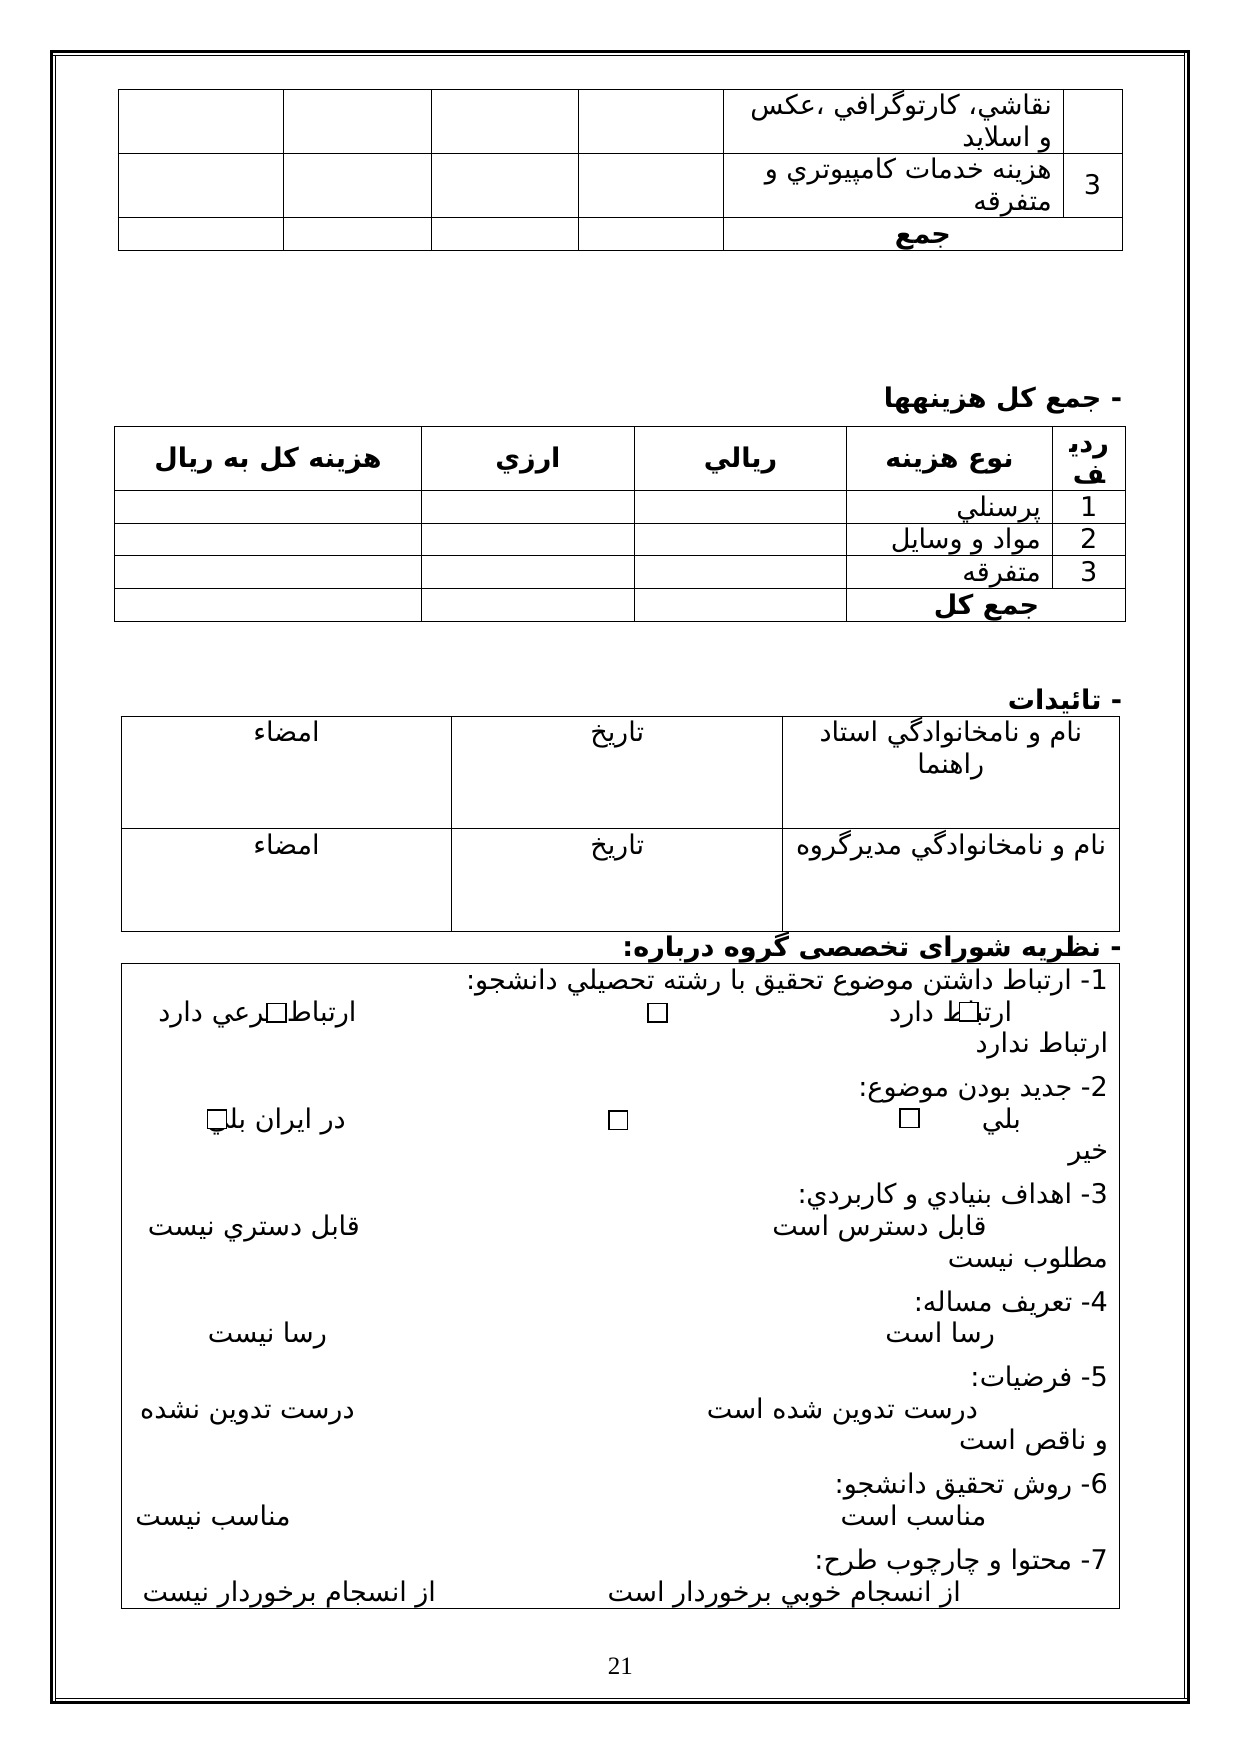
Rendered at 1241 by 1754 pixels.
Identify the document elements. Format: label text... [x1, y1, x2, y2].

table_cell متفرقه [847, 556, 1052, 588]
table_cell [422, 524, 634, 555]
table_header رديف [1053, 427, 1125, 490]
table_cell [115, 491, 421, 523]
table_header نام و نامخانوادگي استاد راهنما [783, 717, 1119, 828]
table_cell [432, 218, 578, 249]
table_header نوع هزينه [847, 427, 1052, 490]
table_cell مواد و وسايل [847, 524, 1052, 555]
table_cell 2 [1053, 524, 1125, 555]
table_cell تاريخ [452, 829, 782, 931]
table_cell [579, 218, 723, 249]
text - تائيدات [118, 684, 1122, 716]
table_cell [635, 556, 846, 588]
text - جمع کل هزينهها [118, 382, 1122, 413]
table_cell [635, 589, 846, 621]
table_cell [635, 491, 846, 523]
table_cell [115, 589, 421, 621]
table_header ارزي [422, 427, 634, 490]
table_header هزينه کل به ريال [115, 427, 421, 490]
table_cell [635, 524, 846, 555]
table_cell [432, 90, 578, 153]
table_cell [422, 491, 634, 523]
table_cell [119, 218, 283, 249]
table_cell [284, 154, 431, 217]
table_cell جمع [724, 218, 1122, 249]
table_cell 1 [1053, 491, 1125, 523]
table_cell نام و نامخانوادگي مديرگروه [783, 829, 1119, 931]
table_header امضاء [122, 717, 451, 828]
table_cell [115, 556, 421, 588]
table_cell [119, 154, 283, 217]
table_cell [284, 90, 431, 153]
table_cell هزينه خدمات کامپيوتري و متفرقه [724, 154, 1063, 217]
table_cell [579, 90, 723, 153]
table_cell 3 [1053, 556, 1125, 588]
table_header تاريخ [452, 717, 782, 828]
table_header 1- ارتباط داشتن موضوع تحقيق با رشته تحصيلي دانشجو: ارتباط دارد ارتباط فرعي دارد ارتباط ندارد 2- جديد بودن موضوع: بلي در ايران بلي خير 3- اهداف بنيادي و کاربردي: قابل دسترس است قابل دستري نيست مطلوب نيست 4- تعريف مساله: رسا است رسا نيست 5- فرضيات: درست تدوين شده است درست تدوين نشده و ناقص است 6- روش تحقيق دانشجو: مناسب است مناسب نيست 7- محتوا و چارچوب طرح: از انسجام خوبي برخوردار است از انسجام برخوردار نيست [122, 964, 1119, 1607]
table_cell [119, 90, 283, 153]
table_cell [422, 556, 634, 588]
table_cell [115, 524, 421, 555]
table_cell جمع کل [847, 589, 1125, 621]
text - نظريه شورای تخصصی گروه درباره: [118, 932, 1122, 963]
table_cell [579, 154, 723, 217]
table_cell پرسنلي [847, 491, 1052, 523]
table_cell [284, 218, 431, 249]
table_cell [432, 154, 578, 217]
table_cell امضاء [122, 829, 451, 931]
table_cell 2 [1064, 90, 1122, 153]
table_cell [724, 90, 1063, 153]
table_cell 3 [1064, 154, 1122, 217]
table_header ريالي [635, 427, 846, 490]
table_cell [422, 589, 634, 621]
